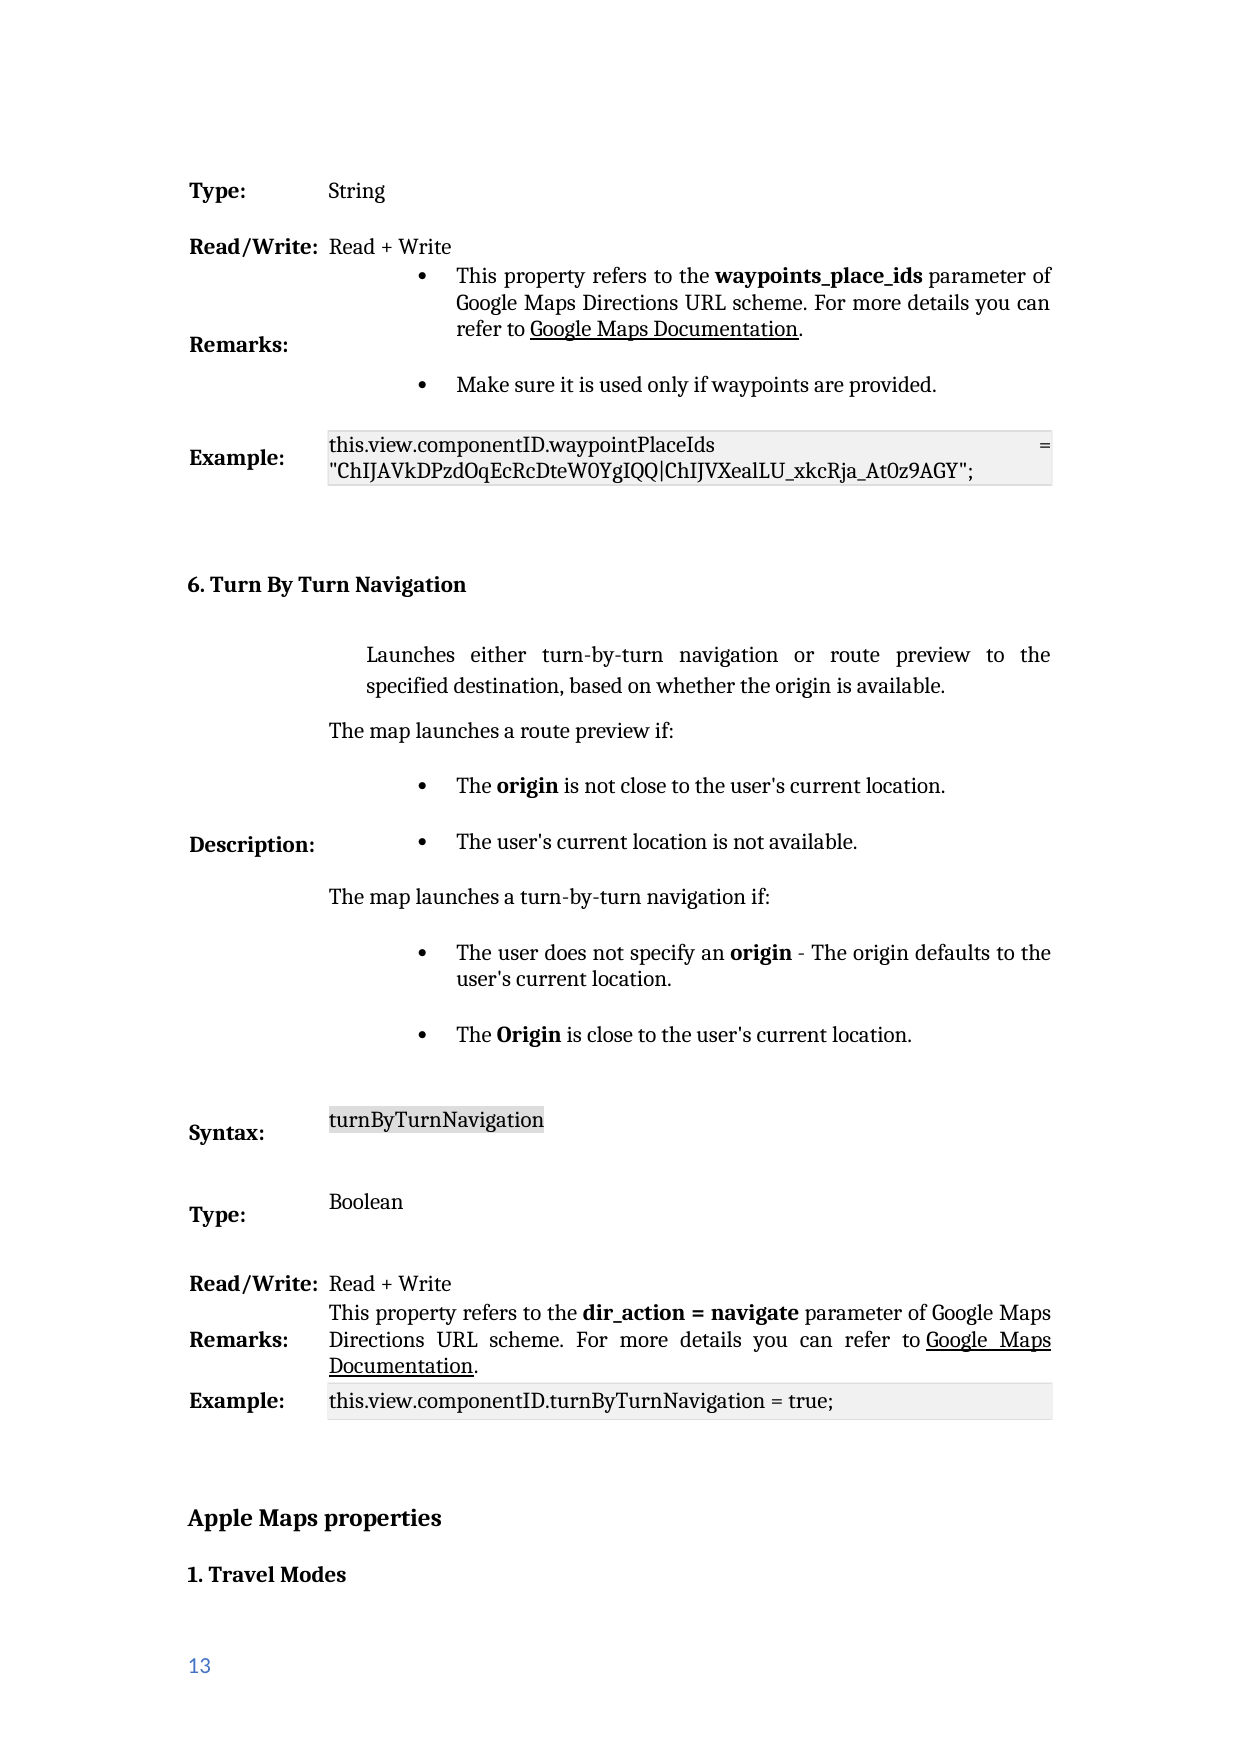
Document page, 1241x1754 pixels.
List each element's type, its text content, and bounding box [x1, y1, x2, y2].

table_cell Remarks: [188, 1299, 327, 1381]
table_cell String [327, 150, 1053, 206]
table_cell Read + Write [327, 206, 1053, 262]
table_cell Type: [188, 1187, 327, 1243]
table_cell turnByTurnNavigation [327, 1079, 1053, 1187]
table_cell Boolean [327, 1187, 1053, 1243]
table_cell This property refers to the dir_action = navigate parameter of Google Maps Directions URL scheme. For more details you can refer to Google Maps Documentation. [327, 1299, 1053, 1381]
table_cell Read + Write [327, 1243, 1053, 1299]
text 6. Turn By Turn Navigation [187, 572, 1053, 598]
table_cell Type: [188, 150, 327, 206]
table_header Launches either turn-by-turn navigation or route preview to the specified destination, based on whether the origin is available. The map launches a route preview if: The origin is not close to the user's current location. The user's current location is not available. The map launches a turn-by-turn navigation if: The user does not specify an origin - The origin defaults to the user's current location. The Origin is close to the user's current location. [327, 628, 1053, 1078]
table_cell Example: [188, 429, 327, 487]
table_cell Read/Write: [188, 206, 327, 262]
table_cell Read/Write: [188, 1243, 327, 1299]
table_cell Example: [188, 1381, 327, 1422]
table_header Description: [188, 628, 327, 1078]
table_cell Remarks: [188, 262, 327, 428]
text 1. Travel Modes [187, 1562, 1053, 1588]
table_cell This property refers to the waypoints_place_ids parameter of Google Maps Directions URL scheme. For more details you can refer to Google Maps Documentation. Make sure it is used only if waypoints are provided. [327, 262, 1053, 428]
table_cell Syntax: [188, 1079, 327, 1187]
text Apple Maps properties [187, 1504, 1053, 1533]
